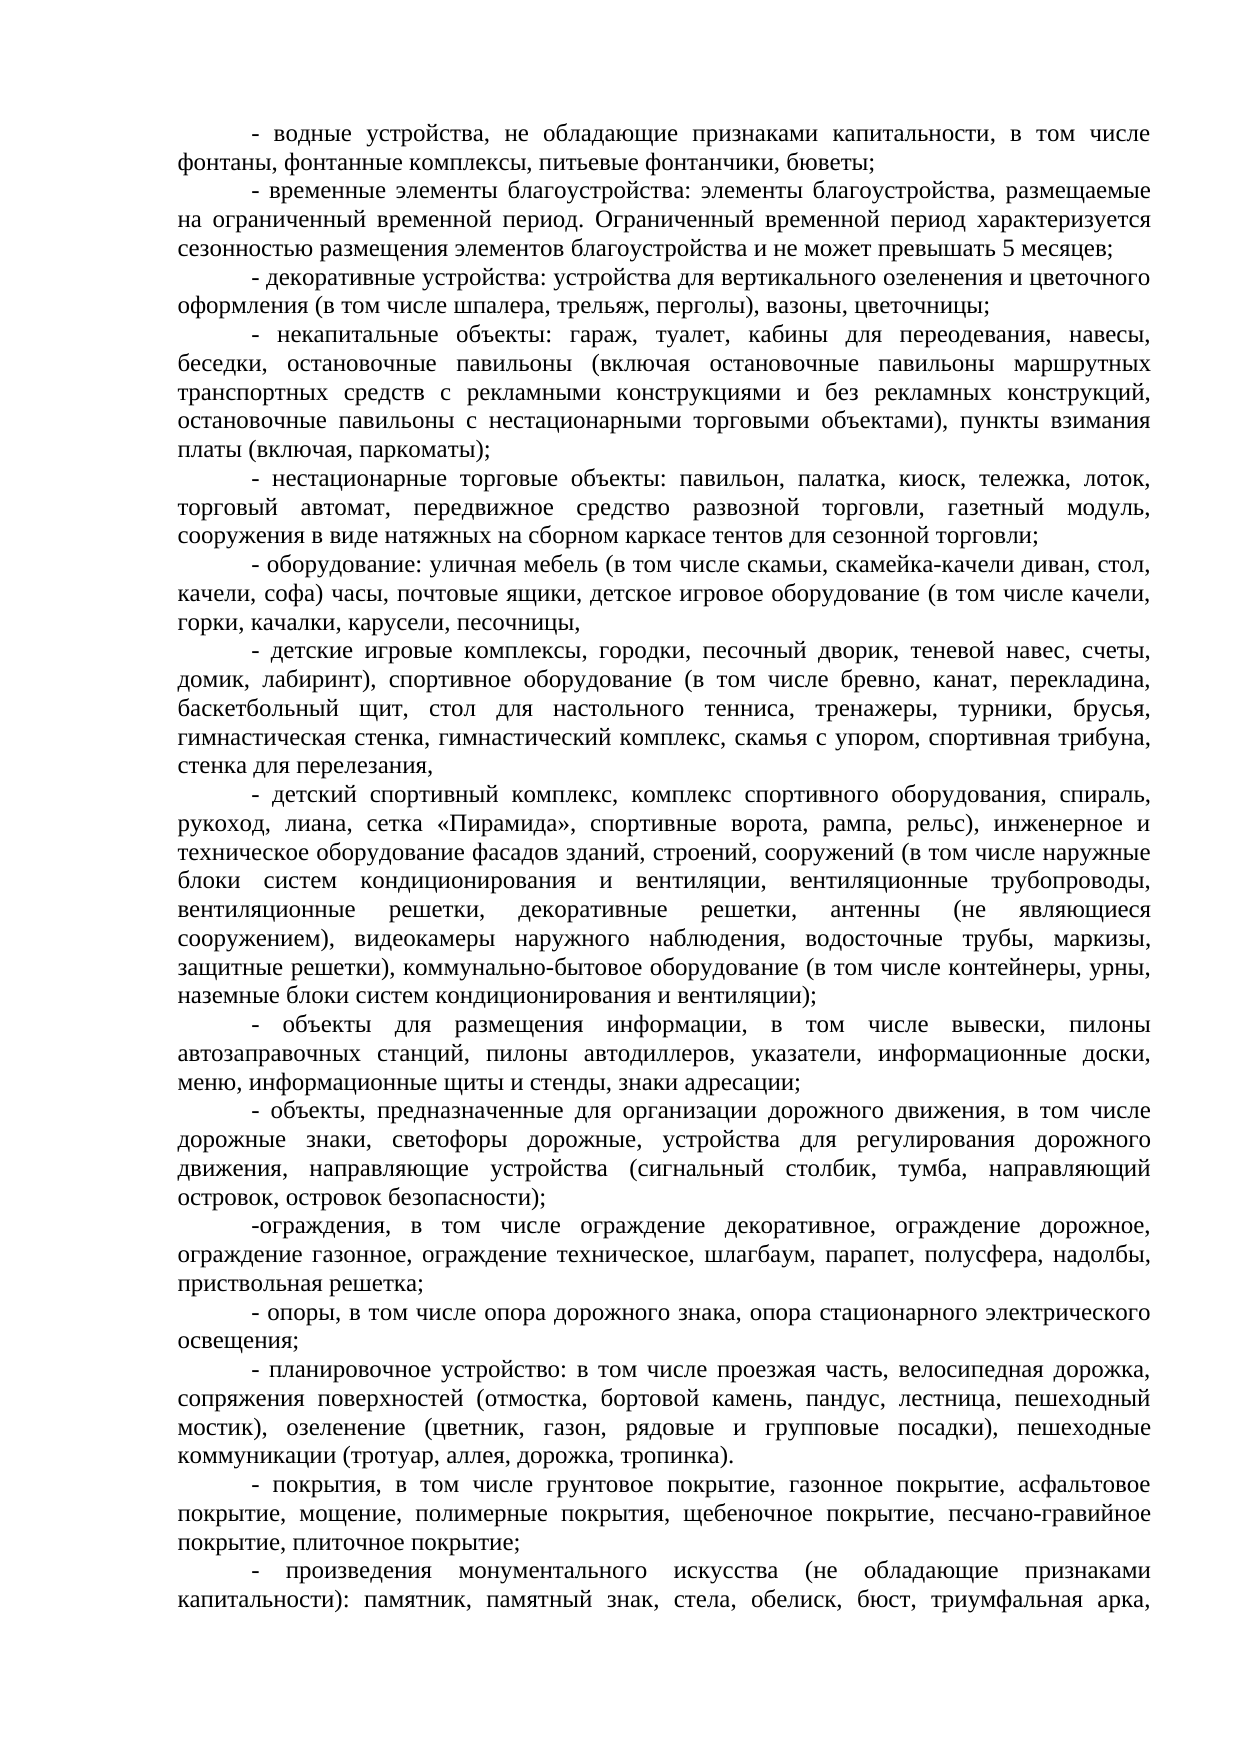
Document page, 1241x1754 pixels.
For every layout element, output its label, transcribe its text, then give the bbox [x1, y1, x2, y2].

text - опоры, в том числе опора дорожного знака, опора стационарного электрического освещения; [177, 1297, 1152, 1354]
text - объекты для размещения информации, в том числе вывески, пилоны автозаправочных станций, пилоны автодиллеров, указатели, информационные доски, меню, информационные щиты и стенды, знаки адресации; [177, 1009, 1152, 1096]
text - некапитальные объекты: гараж, туалет, кабины для переодевания, навесы, беседки, остановочные павильоны (включая остановочные павильоны маршрутных транспортных средств с рекламными конструкциями и без рекламных конструкций, остановочные павильоны с нестационарными торговыми объектами), пункты взимания платы (включая, паркоматы); [177, 319, 1152, 463]
text - водные устройства, не обладающие признаками капитальности, в том числе фонтаны, фонтанные комплексы, питьевые фонтанчики, бюветы; [177, 118, 1152, 176]
text - планировочное устройство: в том числе проезжая часть, велосипедная дорожка, сопряжения поверхностей (отмостка, бортовой камень, пандус, лестница, пешеходный мостик), озеленение (цветник, газон, рядовые и групповые посадки), пешеходные коммуникации (тротуар, аллея, дорожка, тропинка). [177, 1354, 1152, 1469]
text - объекты, предназначенные для организации дорожного движения, в том числе дорожные знаки, светофоры дорожные, устройства для регулирования дорожного движения, направляющие устройства (сигнальный столбик, тумба, направляющий островок, островок безопасности); [177, 1096, 1152, 1211]
text - детский спортивный комплекс, комплекс спортивного оборудования, спираль, рукоход, лиана, сетка «Пирамида», спортивные ворота, рампа, рельс), инженерное и техническое оборудование фасадов зданий, строений, сооружений (в том числе наружные блоки систем кондиционирования и вентиляции, вентиляционные трубопроводы, вентиляционные решетки, декоративные решетки, антенны (не являющиеся сооружением), видеокамеры наружного наблюдения, водосточные трубы, маркизы, защитные решетки), коммунально-бытовое оборудование (в том числе контейнеры, урны, наземные блоки систем кондиционирования и вентиляции); [177, 779, 1152, 1009]
text - декоративные устройства: устройства для вертикального озеленения и цветочного оформления (в том числе шпалера, трельяж, перголы), вазоны, цветочницы; [177, 262, 1152, 319]
text - детские игровые комплексы, городки, песочный дворик, теневой навес, счеты, домик, лабиринт), спортивное оборудование (в том числе бревно, канат, перекладина, баскетбольный щит, стол для настольного тенниса, тренажеры, турники, брусья, гимнастическая стенка, гимнастический комплекс, скамья с упором, спортивная трибуна, стенка для перелезания, [177, 636, 1152, 779]
text - временные элементы благоустройства: элементы благоустройства, размещаемые на ограниченный временной период. Ограниченный временной период характеризуется сезонностью размещения элементов благоустройства и не может превышать 5 месяцев; [177, 176, 1152, 262]
text -ограждения, в том числе ограждение декоративное, ограждение дорожное, ограждение газонное, ограждение техническое, шлагбаум, парапет, полусфера, надолбы, приствольная решетка; [177, 1211, 1152, 1297]
text - нестационарные торговые объекты: павильон, палатка, киоск, тележка, лоток, торговый автомат, передвижное средство развозной торговли, газетный модуль, сооружения в виде натяжных на сборном каркасе тентов для сезонной торговли; [177, 463, 1152, 549]
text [177, 1556, 1152, 1613]
text - оборудование: уличная мебель (в том числе скамьи, скамейка-качели диван, стол, качели, софа) часы, почтовые ящики, детское игровое оборудование (в том числе качели, горки, качалки, карусели, песочницы, [177, 549, 1152, 636]
text - покрытия, в том числе грунтовое покрытие, газонное покрытие, асфальтовое покрытие, мощение, полимерные покрытия, щебеночное покрытие, песчано-гравийное покрытие, плиточное покрытие; [177, 1469, 1152, 1556]
